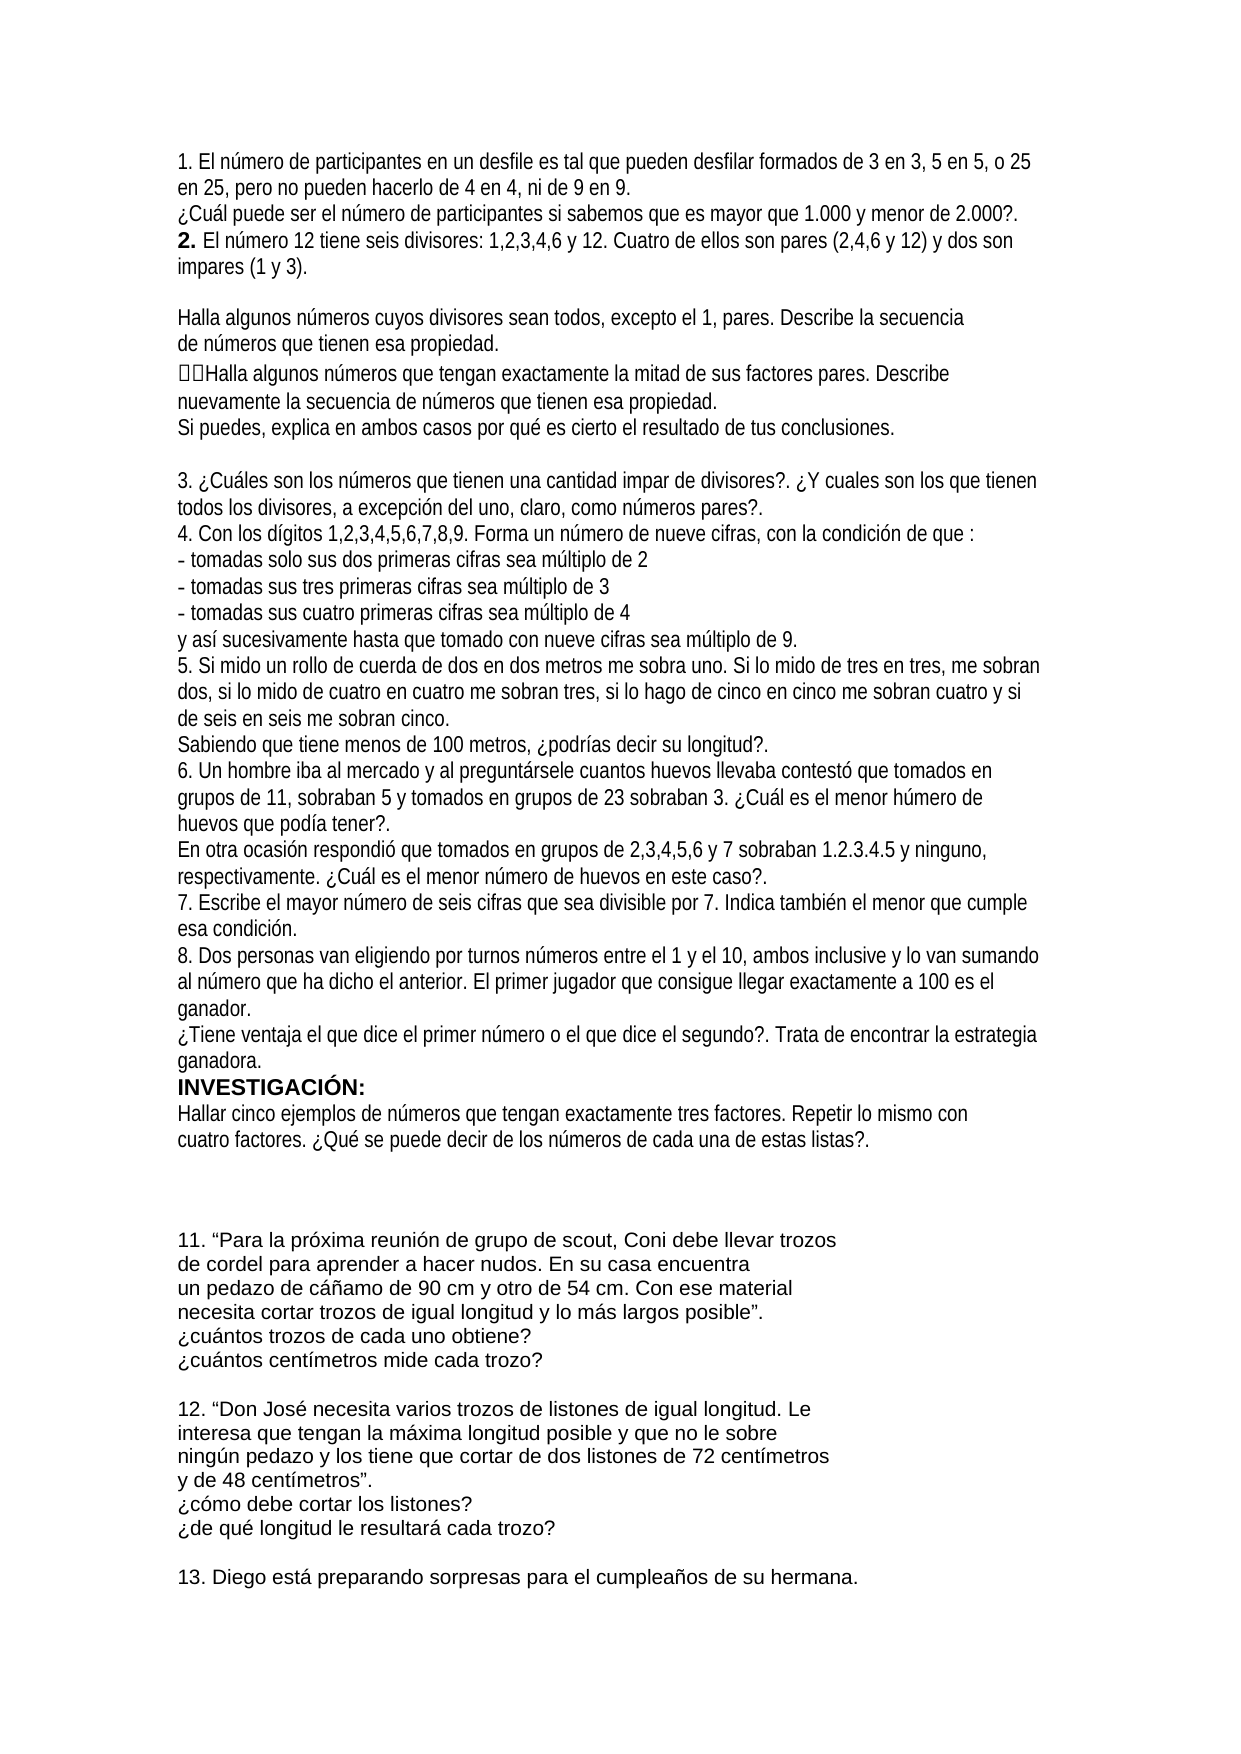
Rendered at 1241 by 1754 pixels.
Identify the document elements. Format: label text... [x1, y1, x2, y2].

text cuatro factores. ¿Qué se puede decir de los números de cada una de estas listas?. [177, 1126, 1063, 1153]
text 5. Si mido un rollo de cuerda de dos en dos metros me sobra uno. Si lo mido de tres en tres, me sobran [177, 652, 1063, 678]
text - tomadas sus tres primeras cifras sea múltiplo de 3 [177, 573, 1063, 599]
text interesa que tengan la máxima longitud posible y que no le sobre [177, 1420, 1063, 1444]
text 3. ¿Cuáles son los números que tienen una cantidad impar de divisores?. ¿Y cuales son los que tienen [177, 467, 1063, 493]
text de números que tienen esa propiedad. [177, 330, 1063, 357]
text de seis en seis me sobran cinco. [177, 704, 1063, 731]
text 11. “Para la próxima reunión de grupo de scout, Coni debe llevar trozos [177, 1228, 1063, 1252]
text ¿cómo debe cortar los listones? [177, 1492, 1063, 1516]
text 2. El número 12 tiene seis divisores: 1,2,3,4,6 y 12. Cuatro de ellos son pares (2,4,6 y 12) y dos son [177, 227, 1063, 253]
text ganadora. [177, 1047, 1063, 1073]
text grupos de 11, sobraban 5 y tomados en grupos de 23 sobraban 3. ¿Cuál es el menor húmero de [177, 784, 1063, 810]
text Hallar cinco ejemplos de números que tengan exactamente tres factores. Repetir lo mismo con [177, 1100, 1063, 1126]
text 13. Diego está preparando sorpresas para el cumpleaños de su hermana. [177, 1564, 1063, 1588]
text 7. Escribe el mayor número de seis cifras que sea divisible por 7. Indica también el menor que cumple [177, 889, 1063, 915]
text - tomadas sus cuatro primeras cifras sea múltiplo de 4 [177, 599, 1063, 626]
text 12. “Don José necesita varios trozos de listones de igual longitud. Le [177, 1396, 1063, 1420]
text de cordel para aprender a hacer nudos. En su casa encuentra [177, 1252, 1063, 1276]
text ganador. [177, 994, 1063, 1021]
text ¿cuántos centímetros mide cada trozo? [177, 1348, 1063, 1372]
text Halla algunos números cuyos divisores sean todos, excepto el 1, pares. Describe la secuencia [177, 304, 1063, 330]
text huevos que podía tener?. [177, 810, 1063, 836]
text En otra ocasión respondió que tomados en grupos de 2,3,4,5,6 y 7 sobraban 1.2.3.4.5 y ninguno, [177, 836, 1063, 863]
text 8. Dos personas van eligiendo por turnos números entre el 1 y el 10, ambos inclusive y lo van sumando [177, 942, 1063, 968]
text impares (1 y 3). [177, 253, 1063, 279]
text 6. Un hombre iba al mercado y al preguntársele cuantos huevos llevaba contestó que tomados en [177, 757, 1063, 784]
text 4. Con los dígitos 1,2,3,4,5,6,7,8,9. Forma un número de nueve cifras, con la condición de que : [177, 520, 1063, 546]
text y así sucesivamente hasta que tomado con nueve cifras sea múltiplo de 9. [177, 626, 1063, 652]
text y de 48 centímetros”. [177, 1468, 1063, 1492]
text todos los divisores, a excepción del uno, claro, como números pares?. [177, 493, 1063, 520]
text necesita cortar trozos de igual longitud y lo más largos posible”. [177, 1300, 1063, 1324]
text esa condición. [177, 915, 1063, 942]
text al número que ha dicho el anterior. El primer jugador que consigue llegar exactamente a 100 es el [177, 968, 1063, 994]
text ¿cuántos trozos de cada uno obtiene? [177, 1324, 1063, 1348]
text ningún pedazo y los tiene que cortar de dos listones de 72 centímetros [177, 1444, 1063, 1468]
text ¿de qué longitud le resultará cada trozo? [177, 1516, 1063, 1540]
text en 25, pero no pueden hacerlo de 4 en 4, ni de 9 en 9. [177, 174, 1063, 200]
text Sabiendo que tiene menos de 100 metros, ¿podrías decir su longitud?. [177, 731, 1063, 757]
text dos, si lo mido de cuatro en cuatro me sobran tres, si lo hago de cinco en cinco me sobran cuatro y si [177, 678, 1063, 704]
text 􀂃Halla algunos números que tengan exactamente la mitad de sus factores pares. Describe [177, 357, 1063, 388]
text - tomadas solo sus dos primeras cifras sea múltiplo de 2 [177, 546, 1063, 573]
text respectivamente. ¿Cuál es el menor número de huevos en este caso?. [177, 863, 1063, 889]
text ¿Tiene ventaja el que dice el primer número o el que dice el segundo?. Trata de encontrar la estrategia [177, 1021, 1063, 1047]
text un pedazo de cáñamo de 90 cm y otro de 54 cm. Con ese material [177, 1276, 1063, 1300]
text ¿Cuál puede ser el número de participantes si sabemos que es mayor que 1.000 y menor de 2.000?. [177, 200, 1063, 227]
text 1. El número de participantes en un desfile es tal que pueden desfilar formados de 3 en 3, 5 en 5, o 25 [177, 148, 1063, 174]
text INVESTIGACIÓN: [177, 1073, 1063, 1100]
text Si puedes, explica en ambos casos por qué es cierto el resultado de tus conclusiones. [177, 414, 1063, 441]
text nuevamente la secuencia de números que tienen esa propiedad. [177, 388, 1063, 414]
